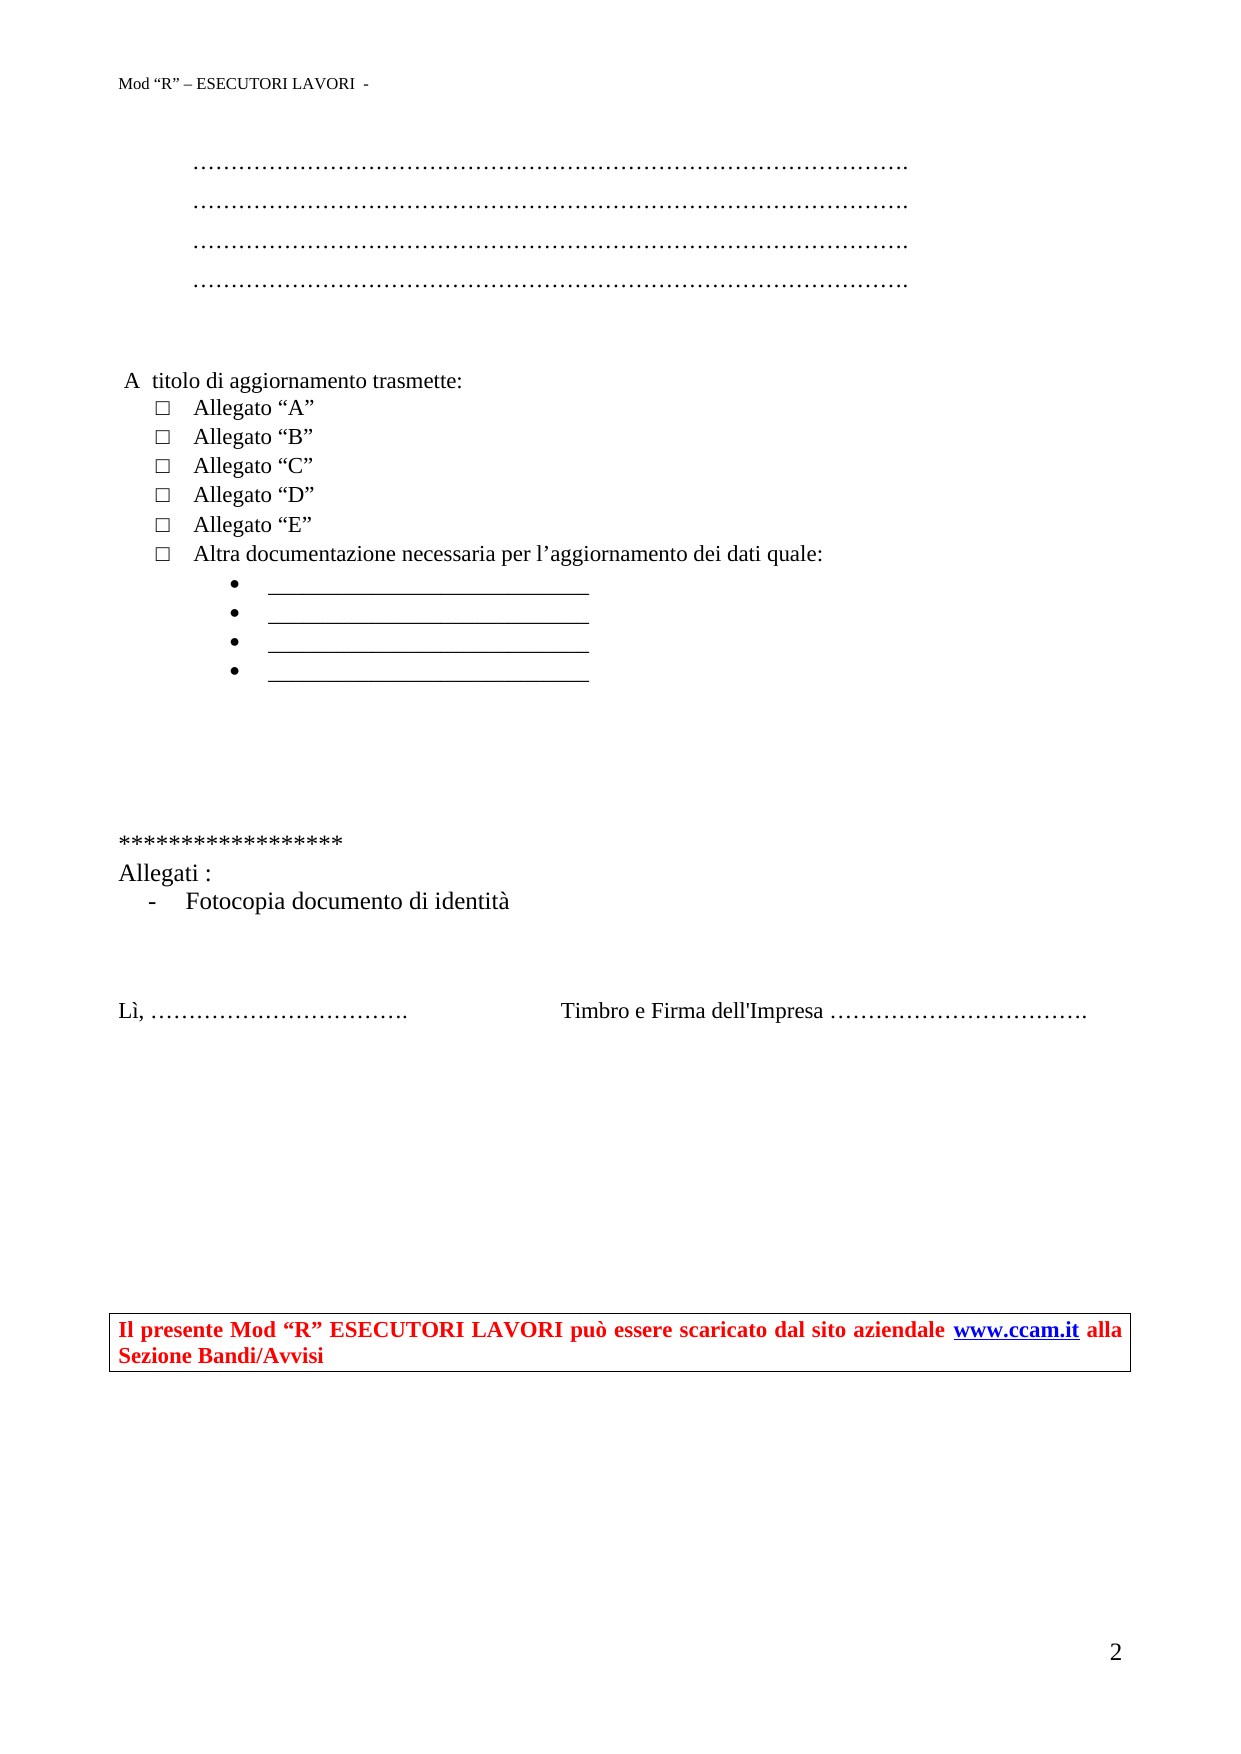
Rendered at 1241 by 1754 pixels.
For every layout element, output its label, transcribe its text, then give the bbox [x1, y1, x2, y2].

text A titolo di aggiornamento trasmette: [118, 364, 1122, 393]
list Allegato “A” [156, 393, 1122, 422]
list Allegato “D” [156, 481, 1122, 510]
list ____________________________ [231, 626, 1122, 656]
text Lì, ……………………………. Timbro e Firma dell'Impresa ……………………………. [118, 997, 1122, 1023]
text Allegati : [118, 858, 1122, 886]
text …………………………………………………………………………………. [192, 187, 1122, 213]
list Altra documentazione necessaria per l’aggiornamento dei dati quale: [156, 539, 1122, 568]
text …………………………………………………………………………………. [192, 227, 1122, 253]
text Il presente Mod “R” ESECUTORI LAVORI può essere scaricato dal sito aziendale www.ccam.it alla Sezione Bandi/Avvisi [110, 1314, 1130, 1371]
list ____________________________ [231, 597, 1122, 626]
list ____________________________ [231, 656, 1122, 685]
list Allegato “B” [156, 422, 1122, 451]
list Fotocopia documento di identità [148, 886, 1122, 915]
text …………………………………………………………………………………. [192, 148, 1122, 174]
list Allegato “E” [156, 510, 1122, 539]
text ****************** [118, 829, 1122, 858]
list ____________________________ [231, 568, 1122, 597]
list Allegato “C” [156, 451, 1122, 481]
text …………………………………………………………………………………. [192, 266, 1122, 292]
